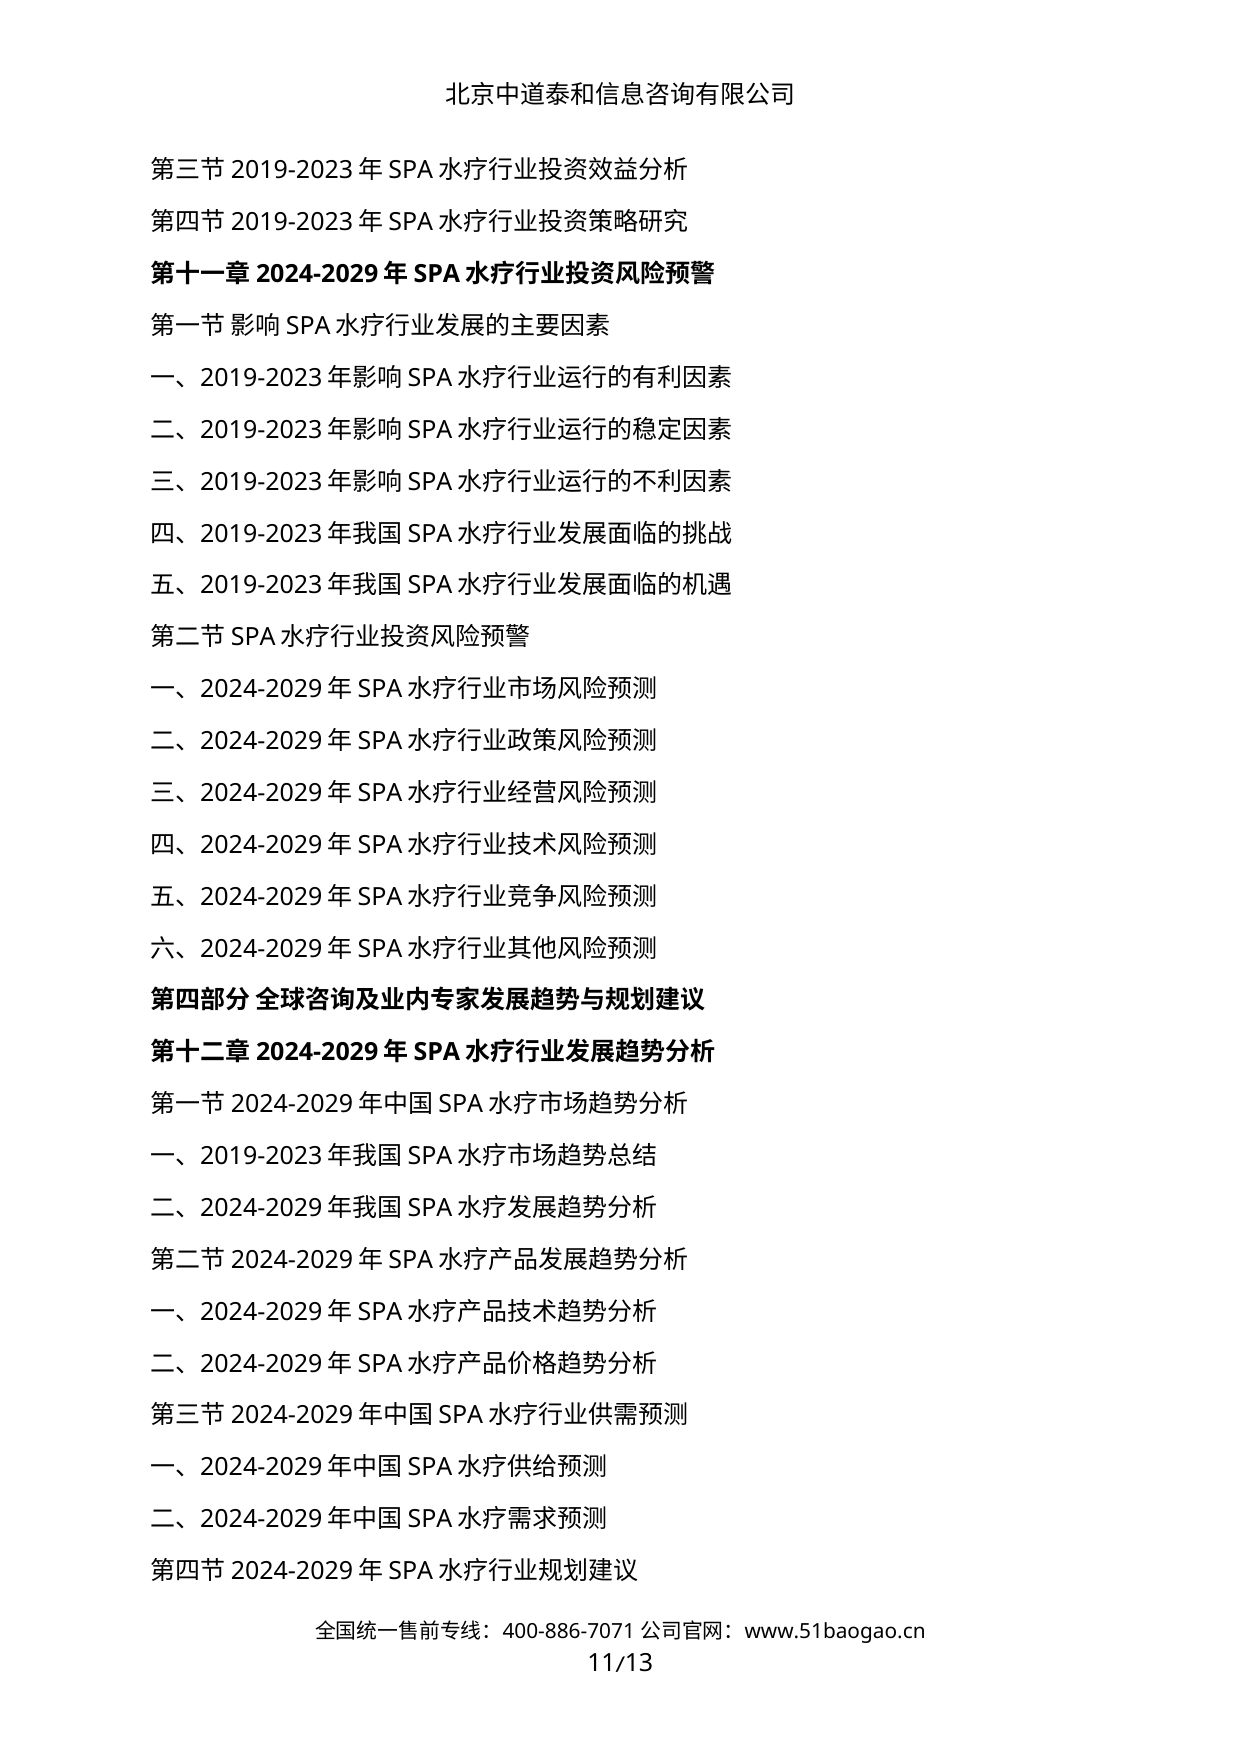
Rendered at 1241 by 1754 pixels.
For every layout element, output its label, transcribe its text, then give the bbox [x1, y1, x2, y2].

text 三、2024-2029年SPA水疗行业经营风险预测 [150, 772, 1090, 809]
text 三、2019-2023年影响SPA水疗行业运行的不利因素 [150, 461, 1090, 497]
text 第四节 2019-2023年SPA水疗行业投资策略研究 [150, 202, 1090, 238]
text 二、2024-2029年SPA水疗行业政策风险预测 [150, 721, 1090, 757]
text 一、2024-2029年SPA水疗行业市场风险预测 [150, 669, 1090, 705]
text 第三节 2024-2029年中国SPA水疗行业供需预测 [150, 1395, 1090, 1431]
text 二、2024-2029年我国SPA水疗发展趋势分析 [150, 1187, 1090, 1224]
text 第一节 2024-2029年中国SPA水疗市场趋势分析 [150, 1084, 1090, 1120]
text 第十一章 2024-2029年SPA水疗行业投资风险预警 [150, 254, 1090, 290]
text 第二节 SPA水疗行业投资风险预警 [150, 617, 1090, 653]
text 一、2019-2023年我国SPA水疗市场趋势总结 [150, 1136, 1090, 1172]
text 第十二章 2024-2029年SPA水疗行业发展趋势分析 [150, 1032, 1090, 1068]
text 第四节 2024-2029年SPA水疗行业规划建议 [150, 1551, 1090, 1587]
text 第二节 2024-2029年SPA水疗产品发展趋势分析 [150, 1239, 1090, 1276]
text 二、2024-2029年SPA水疗产品价格趋势分析 [150, 1343, 1090, 1379]
text 一、2024-2029年中国SPA水疗供给预测 [150, 1447, 1090, 1483]
text 一、2024-2029年SPA水疗产品技术趋势分析 [150, 1291, 1090, 1327]
text 第三节 2019-2023年SPA水疗行业投资效益分析 [150, 150, 1090, 186]
text 五、2019-2023年我国SPA水疗行业发展面临的机遇 [150, 565, 1090, 601]
text 五、2024-2029年SPA水疗行业竞争风险预测 [150, 876, 1090, 912]
text 六、2024-2029年SPA水疗行业其他风险预测 [150, 928, 1090, 964]
text 二、2024-2029年中国SPA水疗需求预测 [150, 1499, 1090, 1535]
text 第四部分 全球咨询及业内专家发展趋势与规划建议 [150, 980, 1090, 1016]
text 二、2019-2023年影响SPA水疗行业运行的稳定因素 [150, 409, 1090, 446]
text 一、2019-2023年影响SPA水疗行业运行的有利因素 [150, 357, 1090, 394]
text 四、2019-2023年我国SPA水疗行业发展面临的挑战 [150, 513, 1090, 549]
text 四、2024-2029年SPA水疗行业技术风险预测 [150, 824, 1090, 861]
text 第一节 影响SPA水疗行业发展的主要因素 [150, 306, 1090, 342]
